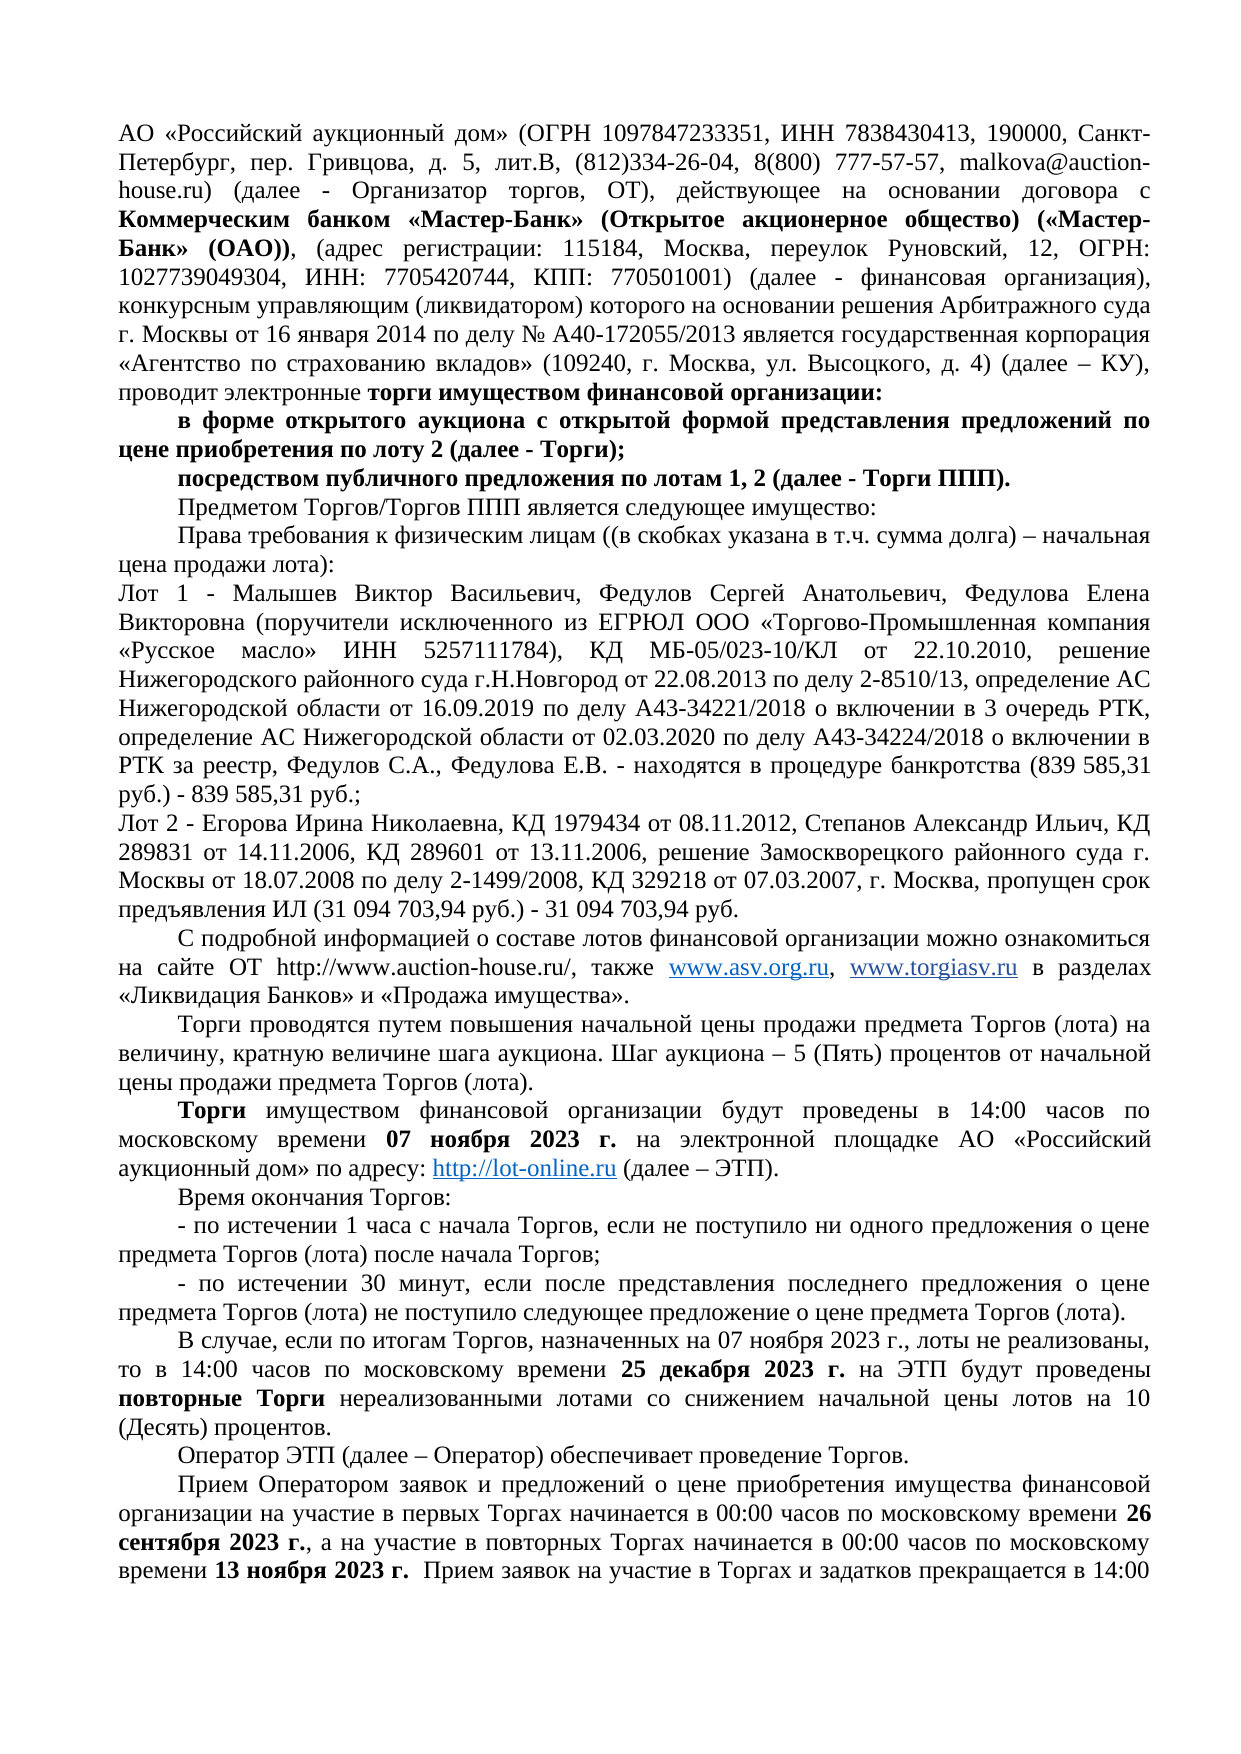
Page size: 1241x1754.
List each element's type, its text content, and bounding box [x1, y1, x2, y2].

text в форме открытого аукциона с открытой формой представления предложений по цене приобретения по лоту 2 (далее - Торги); [118, 406, 1151, 463]
text - по истечении 30 минут, если после представления последнего предложения о цене предмета Торгов (лота) не поступило следующее предложение о цене предмета Торгов (лота). [118, 1268, 1151, 1326]
text Торги проводятся путем повышения начальной цены продажи предмета Торгов (лота) на величину, кратную величине шага аукциона. Шаг аукциона – 5 (Пять) процентов от начальной цены продажи предмета Торгов (лота). [118, 1009, 1151, 1096]
text Лот 1 - Малышев Виктор Васильевич, Федулов Сергей Анатольевич, Федулова Елена Викторовна (поручители исключенного из ЕГРЮЛ ООО «Торгово-Промышленная компания «Русское масло» ИНН 5257111784), КД МБ-05/023-10/КЛ от 22.10.2010, решение Нижегородского районного суда г.Н.Новгород от 22.08.2013 по делу 2-8510/13, определение АС Нижегородской области от 16.09.2019 по делу А43-34221/2018 о включении в 3 очередь РТК, определение АС Нижегородской области от 02.03.2020 по делу А43-34224/2018 о включении в РТК за реестр, Федулов С.А., Федулова Е.В. - находятся в процедуре банкротства (839 585,31 руб.) - 839 585,31 руб.; [118, 578, 1151, 808]
text Лот 2 - Егорова Ирина Николаевна, КД 1979434 от 08.11.2012, Степанов Александр Ильич, КД 289831 от 14.11.2006, КД 289601 от 13.11.2006, решение Замоскворецкого районного суда г. Москвы от 18.07.2008 по делу 2-1499/2008, КД 329218 от 07.03.2007, г. Москва, пропущен срок предъявления ИЛ (31 094 703,94 руб.) - 31 094 703,94 руб. [118, 808, 1151, 923]
text Предметом Торгов/Торгов ППП является следующее имущество: [118, 492, 1151, 521]
text Права требования к физическим лицам ((в скобках указана в т.ч. сумма долга) – начальная цена продажи лота): [118, 521, 1151, 578]
text Время окончания Торгов: [118, 1182, 1151, 1211]
text С подробной информацией о составе лотов финансовой организации можно ознакомиться на сайте ОТ http://www.auction-house.ru/, также www.asv.org.ru, www.torgiasv.ru в разделах «Ликвидация Банков» и «Продажа имущества». [118, 923, 1151, 1009]
text Оператор ЭТП (далее – Оператор) обеспечивает проведение Торгов. [118, 1441, 1151, 1469]
text посредством публичного предложения по лотам 1, 2 (далее - Торги ППП). [118, 463, 1151, 492]
text Торги имуществом финансовой организации будут проведены в 14:00 часов по московскому времени 07 ноября 2023 г. на электронной площадке АО «Российский аукционный дом» по адресу: http://lot-online.ru (далее – ЭТП). [118, 1096, 1151, 1182]
text АО «Российский аукционный дом» (ОГРН 1097847233351, ИНН 7838430413, 190000, Санкт-Петербург, пер. Гривцова, д. 5, лит.В, (812)334-26-04, 8(800) 777-57-57, malkova@auction-house.ru) (далее - Организатор торгов, ОТ), действующее на основании договора с Коммерческим банком «Мастер-Банк» (Открытое акционерное общество) («Мастер-Банк» (ОАО)), (адрес регистрации: 115184, Москва, переулок Руновский, 12, ОГРН: 1027739049304, ИНН: 7705420744, КПП: 770501001) (далее - финансовая организация), конкурсным управляющим (ликвидатором) которого на основании решения Арбитражного суда г. Москвы от 16 января 2014 по делу № А40-172055/2013 является государственная корпорация «Агентство по страхованию вкладов» (109240, г. Москва, ул. Высоцкого, д. 4) (далее – КУ), проводит электронные торги имуществом финансовой организации: [118, 118, 1151, 406]
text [118, 1469, 1151, 1584]
text В случае, если по итогам Торгов, назначенных на 07 ноября 2023 г., лоты не реализованы, то в 14:00 часов по московскому времени 25 декабря 2023 г. на ЭТП будут проведены повторные Торги нереализованными лотами со снижением начальной цены лотов на 10 (Десять) процентов. [118, 1326, 1151, 1441]
text - по истечении 1 часа с начала Торгов, если не поступило ни одного предложения о цене предмета Торгов (лота) после начала Торгов; [118, 1211, 1151, 1268]
